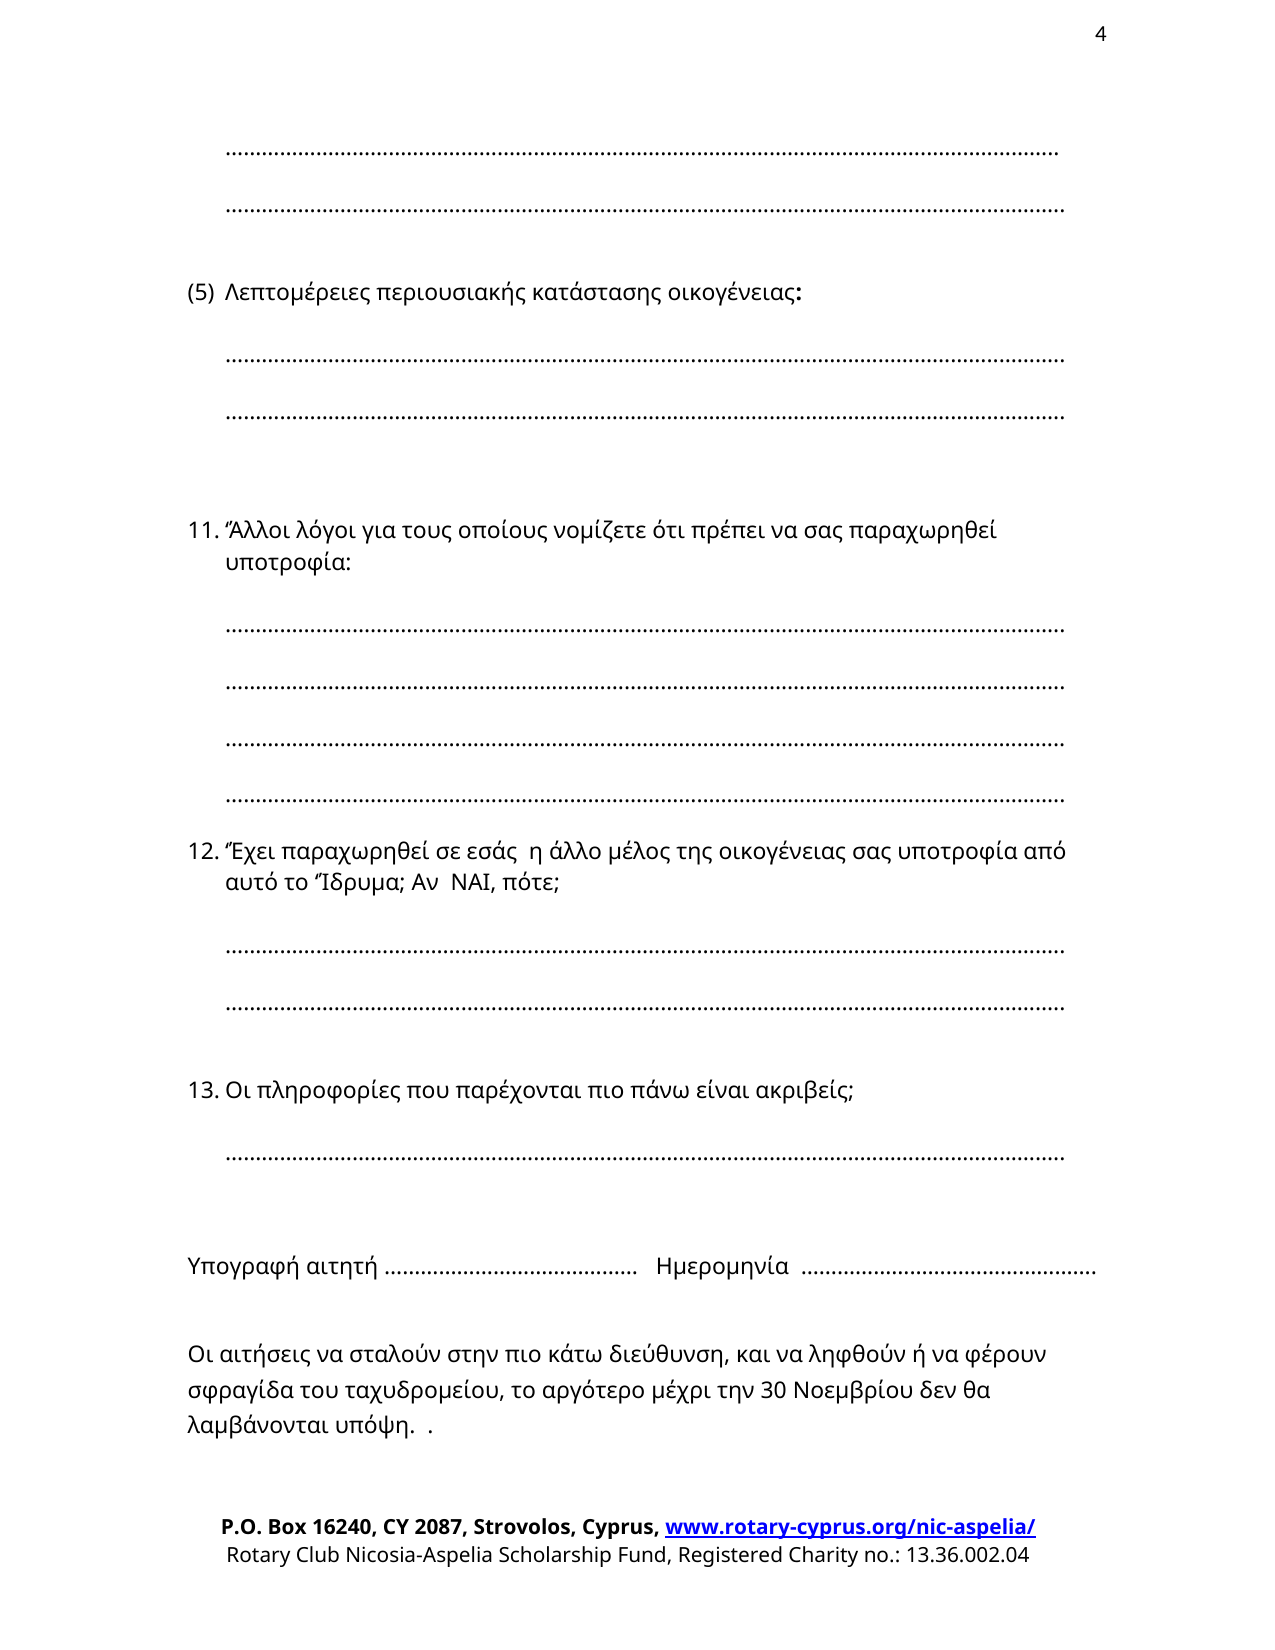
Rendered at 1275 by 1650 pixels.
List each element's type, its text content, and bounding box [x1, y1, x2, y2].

text Υπογραφή αιτητή …………………………………… Ημερομηνία …………………………………………. [187, 1249, 1106, 1281]
text ………………………………………………………………………………………………………………..……….. [225, 778, 1106, 809]
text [225, 188, 1106, 219]
text ……………………………………………………………………………………………………..………..……….. [225, 131, 1106, 162]
text ………………………………………………………………………………………………………………..……….. [225, 608, 1106, 639]
text ………………………………………………………………………………………………………………..……….. [225, 721, 1106, 753]
list Οι πληροφορίες που παρέχονται πιο πάνω είναι ακριβείς; [187, 1073, 1106, 1105]
list ‘Άλλοι λόγοι για τους οποίους νομίζετε ότι πρέπει να σας παραχωρηθεί υποτροφία: [187, 514, 1106, 577]
text ………………………………………………………………………………………………………………..……….. [225, 929, 1106, 960]
list Λεπτομέρειες περιουσιακής κατάστασης οικογένειας: [187, 276, 1106, 307]
text ………………………………………………………………………………………………………………..……….. [225, 986, 1106, 1017]
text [225, 338, 1106, 369]
list ‘Έχει παραχωρηθεί σε εσάς η άλλο μέλος της οικογένειας σας υποτροφία από αυτό το ‘Ίδρυμα; Αν ΝΑΙ, πότε; [187, 835, 1106, 897]
text Οι αιτήσεις να σταλούν στην πιο κάτω διεύθυνση, και να ληφθούν ή να φέρουν σφραγίδα του ταχυδρομείου, το αργότερο μέχρι την 30 Νοεμβρίου δεν θα λαμβάνονται υπόψη. . [187, 1338, 1106, 1441]
text ………………………………………………………………………………………………………………..……….. [225, 1136, 1106, 1167]
text ………………………………………………………………………………………………………………..……….. [225, 665, 1106, 696]
text ………………………………………………………………………………………………………………..……….. [225, 395, 1106, 426]
